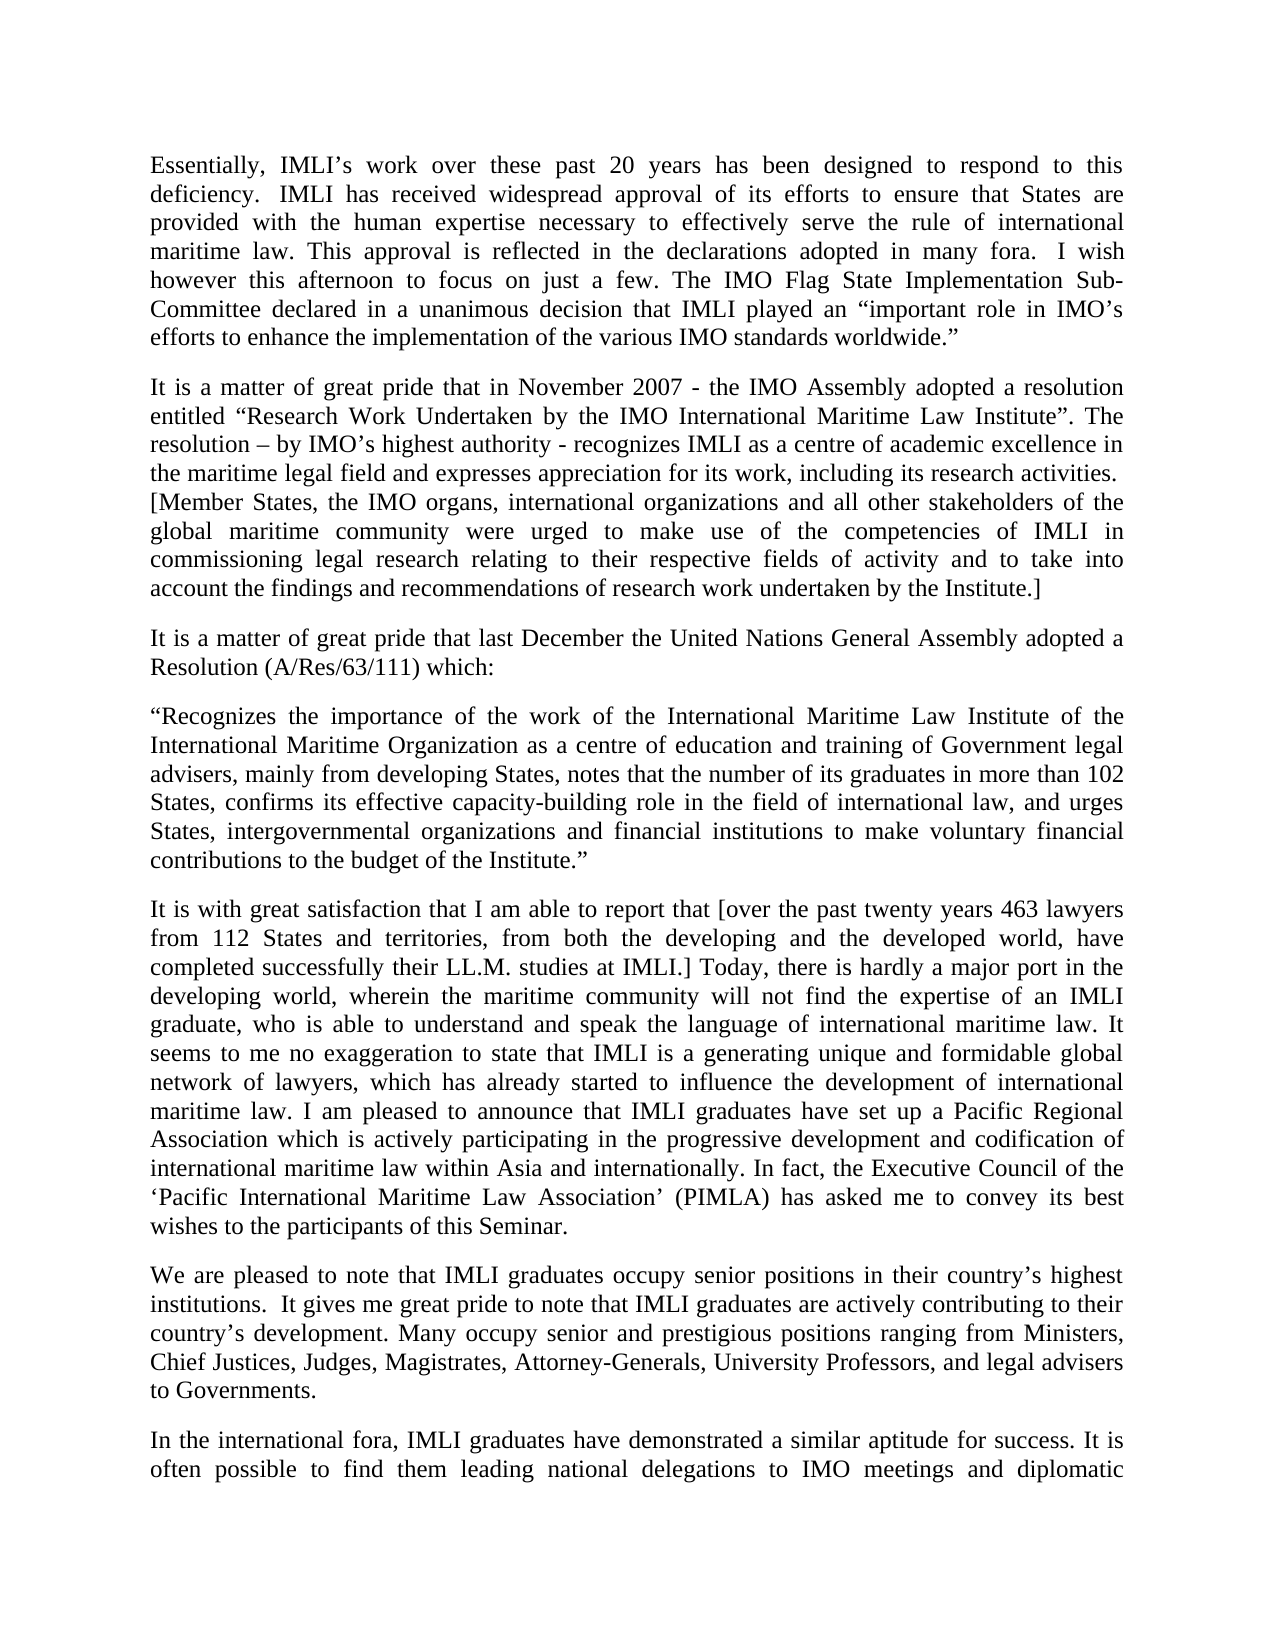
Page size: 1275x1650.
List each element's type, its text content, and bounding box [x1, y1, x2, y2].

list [150, 1425, 1125, 1482]
list It is a matter of great pride that last December the United Nations General Assembly adopted a Resolution (A/Res/63/111) which: [150, 623, 1125, 680]
list Essentially, IMLI’s work over these past 20 years has been designed to respond to this deficiency. IMLI has received widespread approval of its efforts to ensure that States are provided with the human expertise necessary to effectively serve the rule of international maritime law. This approval is reflected in the declarations adopted in many fora. I wish however this afternoon to focus on just a few. The IMO Flag State Implementation Sub-Committee declared in a unanimous decision that IMLI played an “important role in IMO’s efforts to enhance the implementation of the various IMO standards worldwide.” [150, 150, 1125, 351]
list It is with great satisfaction that I am able to report that [over the past twenty years 463 lawyers from 112 States and territories, from both the developing and the developed world, have completed successfully their LL.M. studies at IMLI.] Today, there is hardly a major port in the developing world, wherein the maritime community will not find the expertise of an IMLI graduate, who is able to understand and speak the language of international maritime law. It seems to me no exaggeration to state that IMLI is a generating unique and formidable global network of lawyers, which has already started to influence the development of international maritime law. I am pleased to announce that IMLI graduates have set up a Pacific Regional Association which is actively participating in the progressive development and codification of international maritime law within and internationally. In fact, the Executive Council of the ‘Pacific International Maritime Law Association’ (PIMLA) has asked me to convey its best wishes to the participants of this Seminar. [150, 894, 1125, 1239]
list We are pleased to note that IMLI graduates occupy senior positions in their country’s highest institutions. It gives me great pride to note that IMLI graduates are actively contributing to their country’s development. Many occupy senior and prestigious positions ranging from Ministers, Chief Justices, Judges, Magistrates, Attorney-Generals, University Professors, and legal advisers to Governments. [150, 1260, 1125, 1404]
list “Recognizes the importance of the work of the International Maritime Law Institute of the International Maritime Organization as a centre of education and training of Government legal advisers, mainly from developing States, notes that the number of its graduates in more than 102 States, confirms its effective capacity-building role in the field of international law, and urges States, intergovernmental organizations and financial institutions to make voluntary financial contributions to the budget of the Institute.” [150, 701, 1125, 874]
list It is a matter of great pride that in November 2007 - the IMO Assembly adopted a resolution entitled “Research Work Undertaken by the IMO International Maritime Law Institute”. The resolution – by IMO’s highest authority - recognizes IMLI as a centre of academic excellence in the maritime legal field and expresses appreciation for its work, including its research activities. [Member States, the IMO organs, international organizations and all other stakeholders of the global maritime community were urged to make use of the competencies of IMLI in commissioning legal research relating to their respective fields of activity and to take into account the findings and recommendations of research work undertaken by the Institute.] [150, 372, 1125, 602]
